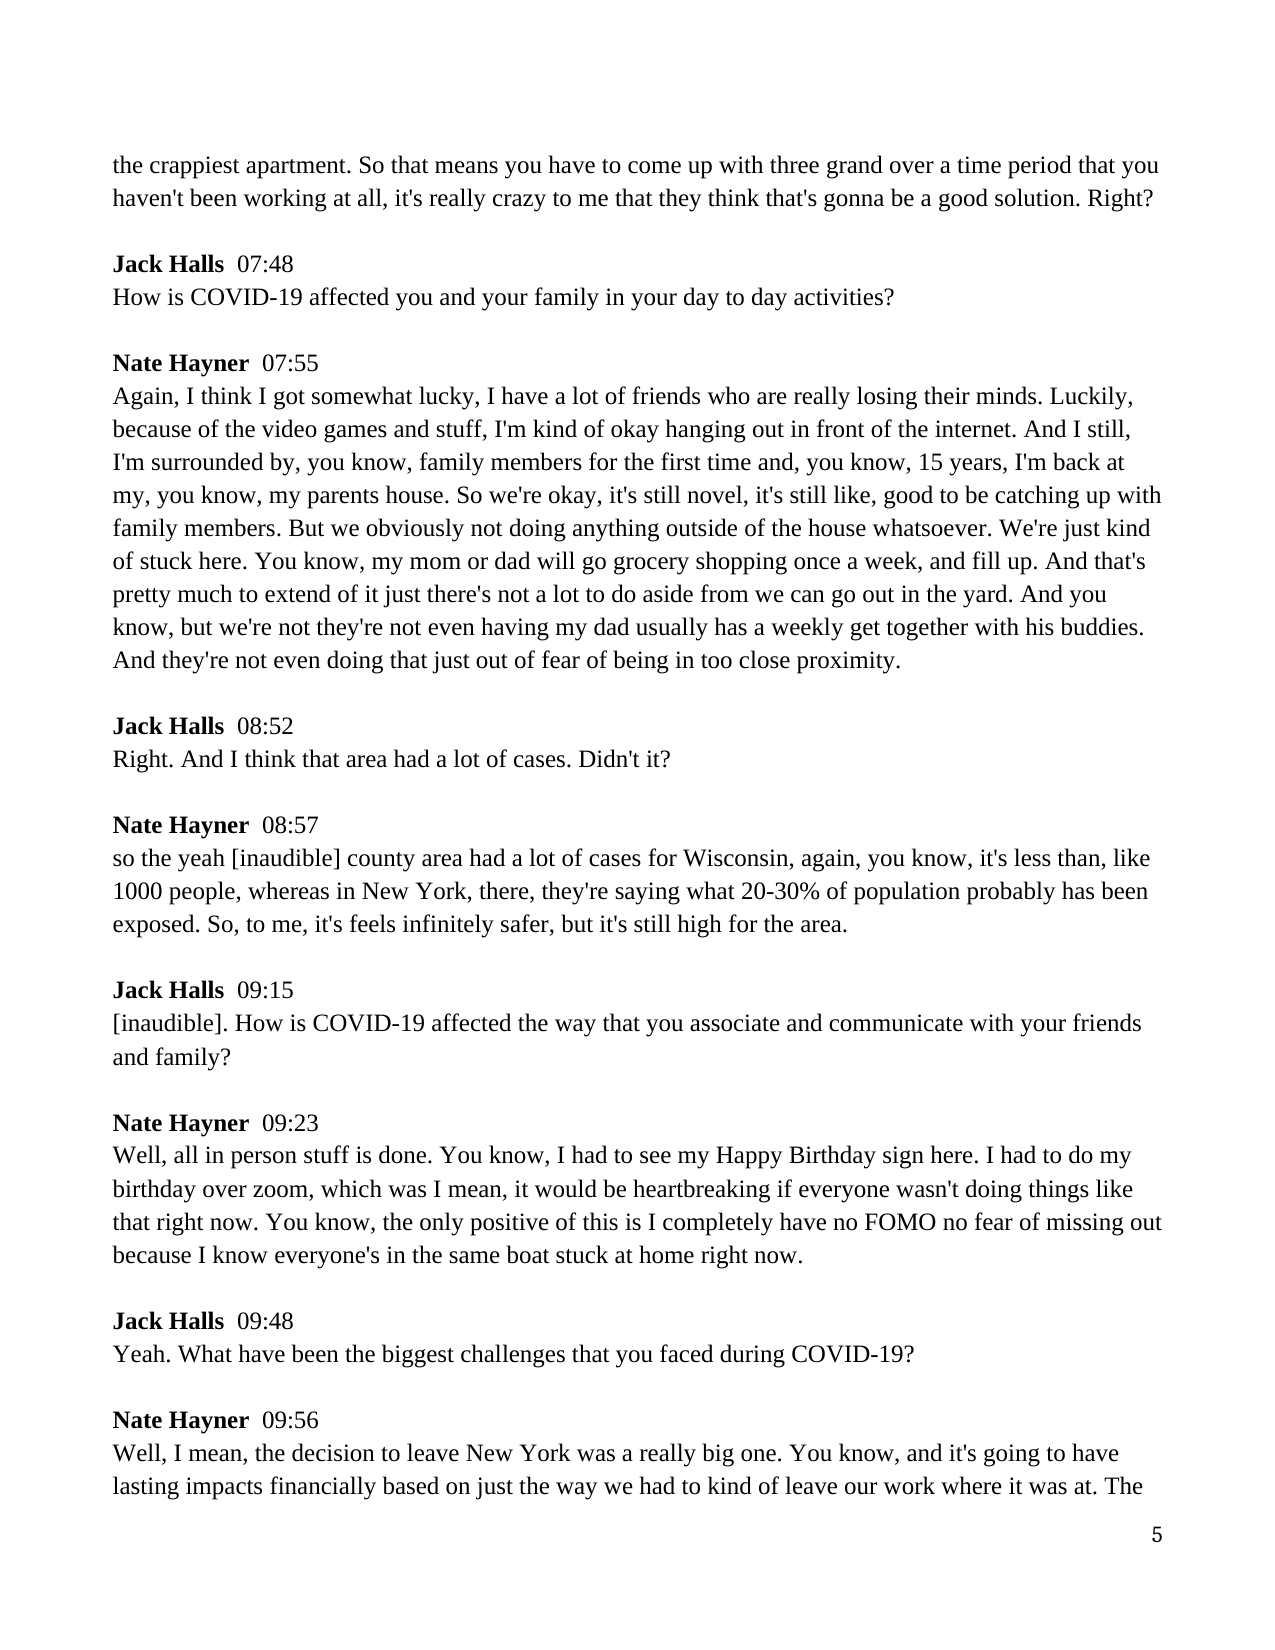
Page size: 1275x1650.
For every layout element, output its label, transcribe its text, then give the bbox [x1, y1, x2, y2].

text Nate Hayner 08:57 [112, 810, 1162, 839]
text Jack Halls 08:52 [112, 711, 1162, 740]
text Jack Halls 09:48 [112, 1306, 1162, 1334]
text Right. And I think that area had a lot of cases. Didn't it? [112, 744, 1162, 773]
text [112, 150, 1162, 212]
text Jack Halls 09:15 [112, 976, 1162, 1004]
text Again, I think I got somewhat lucky, I have a lot of friends who are really losing their minds. Luckily, because of the video games and stuff, I'm kind of okay hanging out in front of the internet. And I still, I'm surrounded by, you know, family members for the first time and, you know, 15 years, I'm back at my, you know, my parents house. So we're okay, it's still novel, it's still like, good to be catching up with family members. But we obviously not doing anything outside of the house whatsoever. We're just kind of stuck here. You know, my mom or dad will go grocery shopping once a week, and fill up. And that's pretty much to extend of it just there's not a lot to do aside from we can go out in the yard. And you know, but we're not they're not even having my dad usually has a weekly get together with his buddies. And they're not even doing that just out of fear of being in too close proximity. [112, 381, 1162, 674]
text Nate Hayner 09:23 [112, 1108, 1162, 1136]
text Yeah. What have been the biggest challenges that you faced during COVID-19? [112, 1339, 1162, 1367]
text Nate Hayner 07:55 [112, 348, 1162, 377]
text Well, all in person stuff is done. You know, I had to see my Happy Birthday sign here. I had to do my birthday over zoom, which was I mean, it would be heartbreaking if everyone wasn't doing things like that right now. You know, the only positive of this is I completely have no FOMO no fear of missing out because I know everyone's in the same boat stuck at home right now. [112, 1141, 1162, 1268]
text [inaudible]. How is COVID-19 affected the way that you associate and communicate with your friends and family? [112, 1008, 1162, 1070]
text Jack Halls 07:48 [112, 249, 1162, 278]
text How is COVID-19 affected you and your family in your day to day activities? [112, 282, 1162, 311]
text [112, 1438, 1162, 1499]
text so the yeah [inaudible] county area had a lot of cases for Wisconsin, again, you know, it's less than, like 1000 people, whereas in New York, there, they're saying what 20-30% of population probably has been exposed. So, to me, it's feels infinitely safer, but it's still high for the area. [112, 843, 1162, 938]
text Nate Hayner 09:56 [112, 1405, 1162, 1433]
